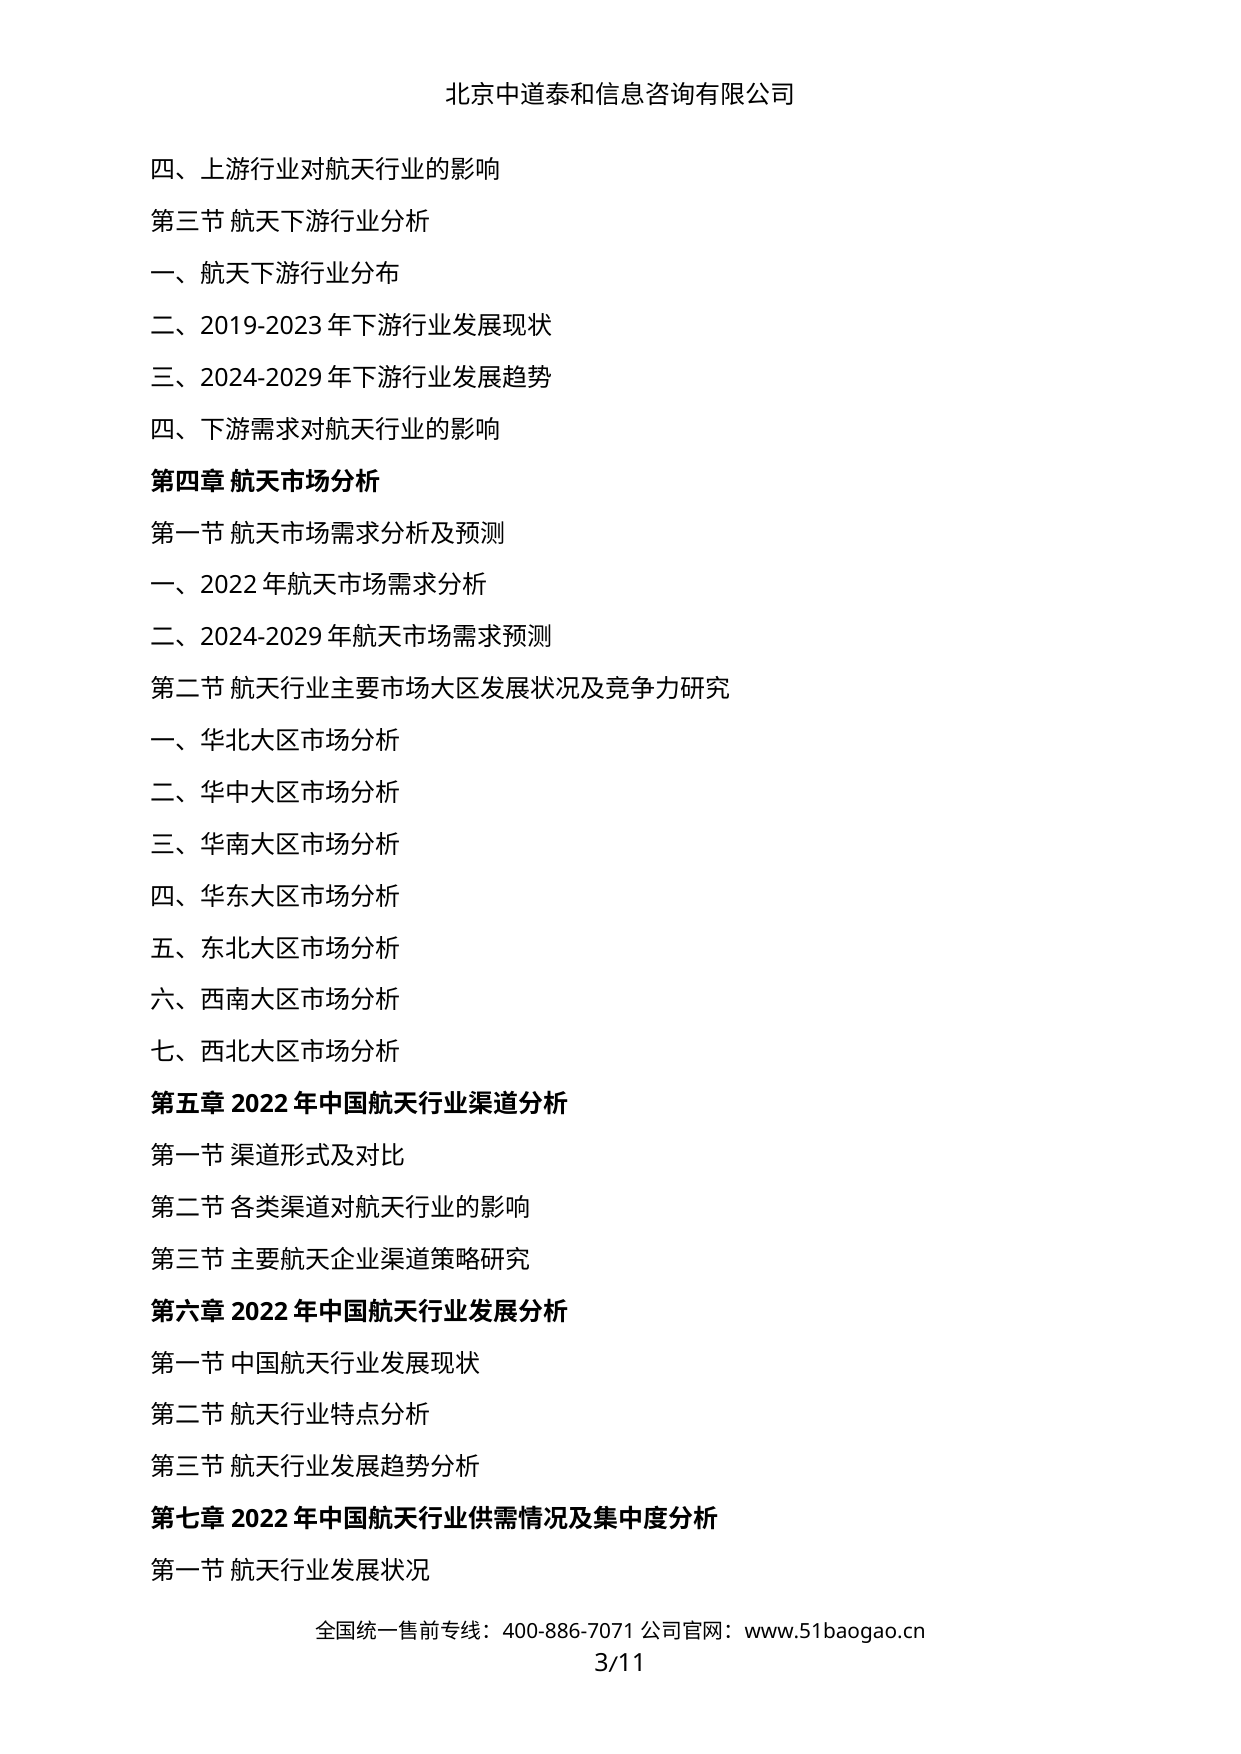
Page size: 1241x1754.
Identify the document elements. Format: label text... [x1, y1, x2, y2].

text 第四章 航天市场分析 [150, 461, 1090, 497]
text 第二节 航天行业特点分析 [150, 1395, 1090, 1431]
text 六、西南大区市场分析 [150, 980, 1090, 1016]
text 四、上游行业对航天行业的影响 [150, 150, 1090, 186]
text 一、2022年航天市场需求分析 [150, 565, 1090, 601]
text 第七章 2022年中国航天行业供需情况及集中度分析 [150, 1499, 1090, 1535]
text 第一节 中国航天行业发展现状 [150, 1343, 1090, 1379]
text 四、下游需求对航天行业的影响 [150, 409, 1090, 446]
text 第一节 航天行业发展状况 [150, 1551, 1090, 1587]
text 第三节 航天行业发展趋势分析 [150, 1447, 1090, 1483]
text 三、2024-2029年下游行业发展趋势 [150, 357, 1090, 394]
text 第六章 2022年中国航天行业发展分析 [150, 1291, 1090, 1327]
text 五、东北大区市场分析 [150, 928, 1090, 964]
text 二、2024-2029年航天市场需求预测 [150, 617, 1090, 653]
text 七、西北大区市场分析 [150, 1032, 1090, 1068]
text 第二节 各类渠道对航天行业的影响 [150, 1187, 1090, 1224]
text 第五章 2022年中国航天行业渠道分析 [150, 1084, 1090, 1120]
text 二、2019-2023年下游行业发展现状 [150, 306, 1090, 342]
text 第三节 航天下游行业分析 [150, 202, 1090, 238]
text 四、华东大区市场分析 [150, 876, 1090, 912]
text 三、华南大区市场分析 [150, 824, 1090, 861]
text 第一节 航天市场需求分析及预测 [150, 513, 1090, 549]
text 第二节 航天行业主要市场大区发展状况及竞争力研究 [150, 669, 1090, 705]
text 第三节 主要航天企业渠道策略研究 [150, 1239, 1090, 1276]
text 二、华中大区市场分析 [150, 772, 1090, 809]
text 第一节 渠道形式及对比 [150, 1136, 1090, 1172]
text 一、华北大区市场分析 [150, 721, 1090, 757]
text 一、航天下游行业分布 [150, 254, 1090, 290]
